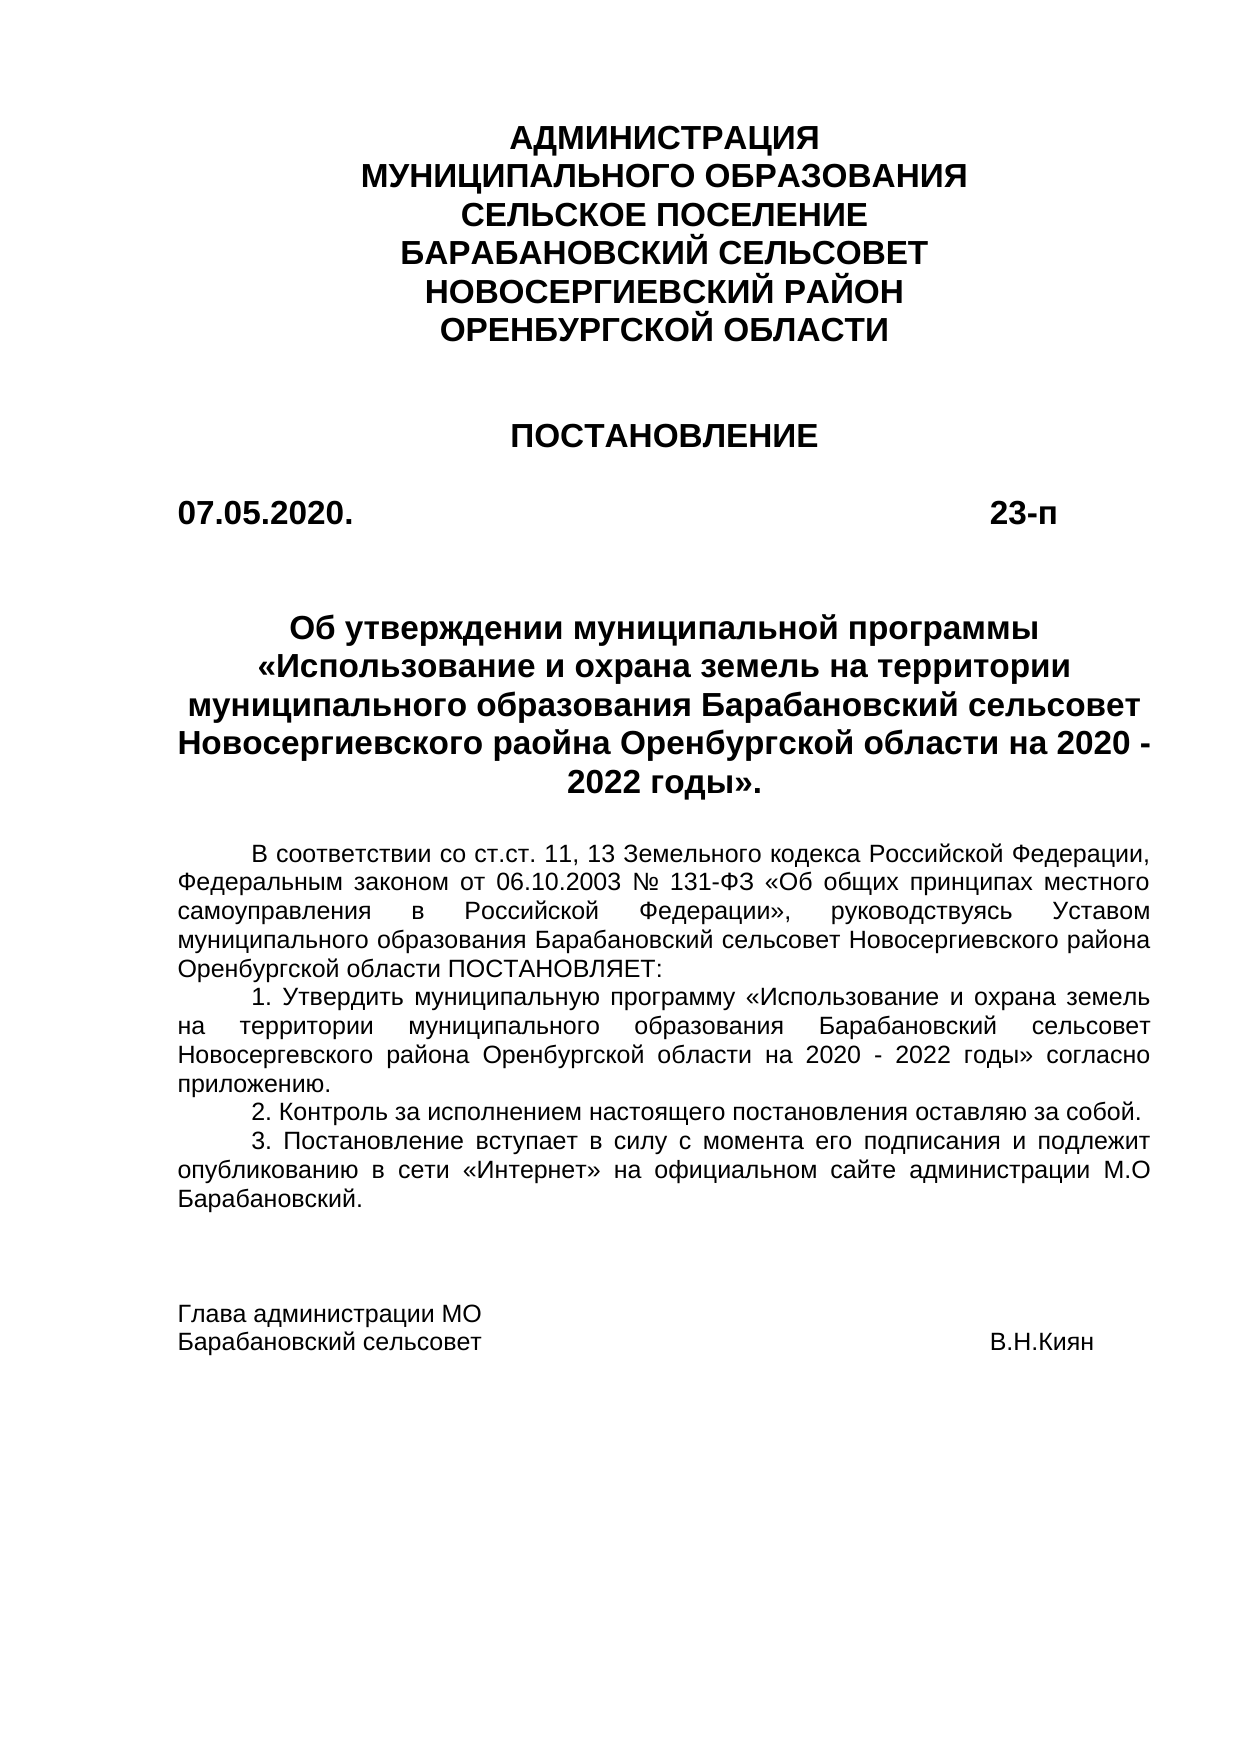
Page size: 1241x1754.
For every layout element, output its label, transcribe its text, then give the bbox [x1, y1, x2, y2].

text ОРЕНБУРГСКОЙ ОБЛАСТИ [177, 310, 1152, 349]
text БАРАБАНОВСКИЙ СЕЛЬСОВЕТ [177, 233, 1152, 272]
text МУНИЦИПАЛЬНОГО ОБРАЗОВАНИЯ [177, 157, 1152, 195]
text 1. Утвердить муниципальную программу «Использование и охрана земель на территории муниципального образования Барабановский сельсовет Новосергевского района Оренбургской области на 2020 - 2022 годы» согласно приложению. [177, 982, 1152, 1097]
text 07.05.2020. 23-п [177, 493, 1152, 531]
text В соответствии со ст.ст. 11, 13 Земельного кодекса Российской Федерации, Федеральным законом от 06.10.2003 № 131-ФЗ «Об общих принципах местного самоуправления в Российской Федерации», руководствуясь Уставом муниципального образования Барабановский сельсовет Новосергиевского района Оренбургской области ПОСТАНОВЛЯЕТ: [177, 839, 1152, 982]
text 3. Постановление вступает в силу с момента его подписания и подлежит опубликованию в сети «Интернет» на официальном сайте администрации М.О Барабановский. [177, 1126, 1152, 1212]
text Барабановский сельсовет В.Н.Киян [177, 1327, 1152, 1356]
text НОВОСЕРГИЕВСКИЙ РАЙОН [177, 272, 1152, 310]
text Об утверждении муниципальной программы «Использование и охрана земель на территории муниципального образования Барабановский сельсовет Новосергиевского раойна Оренбургской области на 2020 - 2022 годы». [177, 608, 1152, 800]
text Глава администрации МО [177, 1299, 1152, 1327]
text СЕЛЬСКОЕ ПОСЕЛЕНИЕ [177, 195, 1152, 233]
text 2. Контроль за исполнением настоящего постановления оставляю за собой. [177, 1097, 1152, 1126]
text ПОСТАНОВЛЕНИЕ [177, 416, 1152, 454]
text АДМИНИСТРАЦИЯ [177, 118, 1152, 157]
